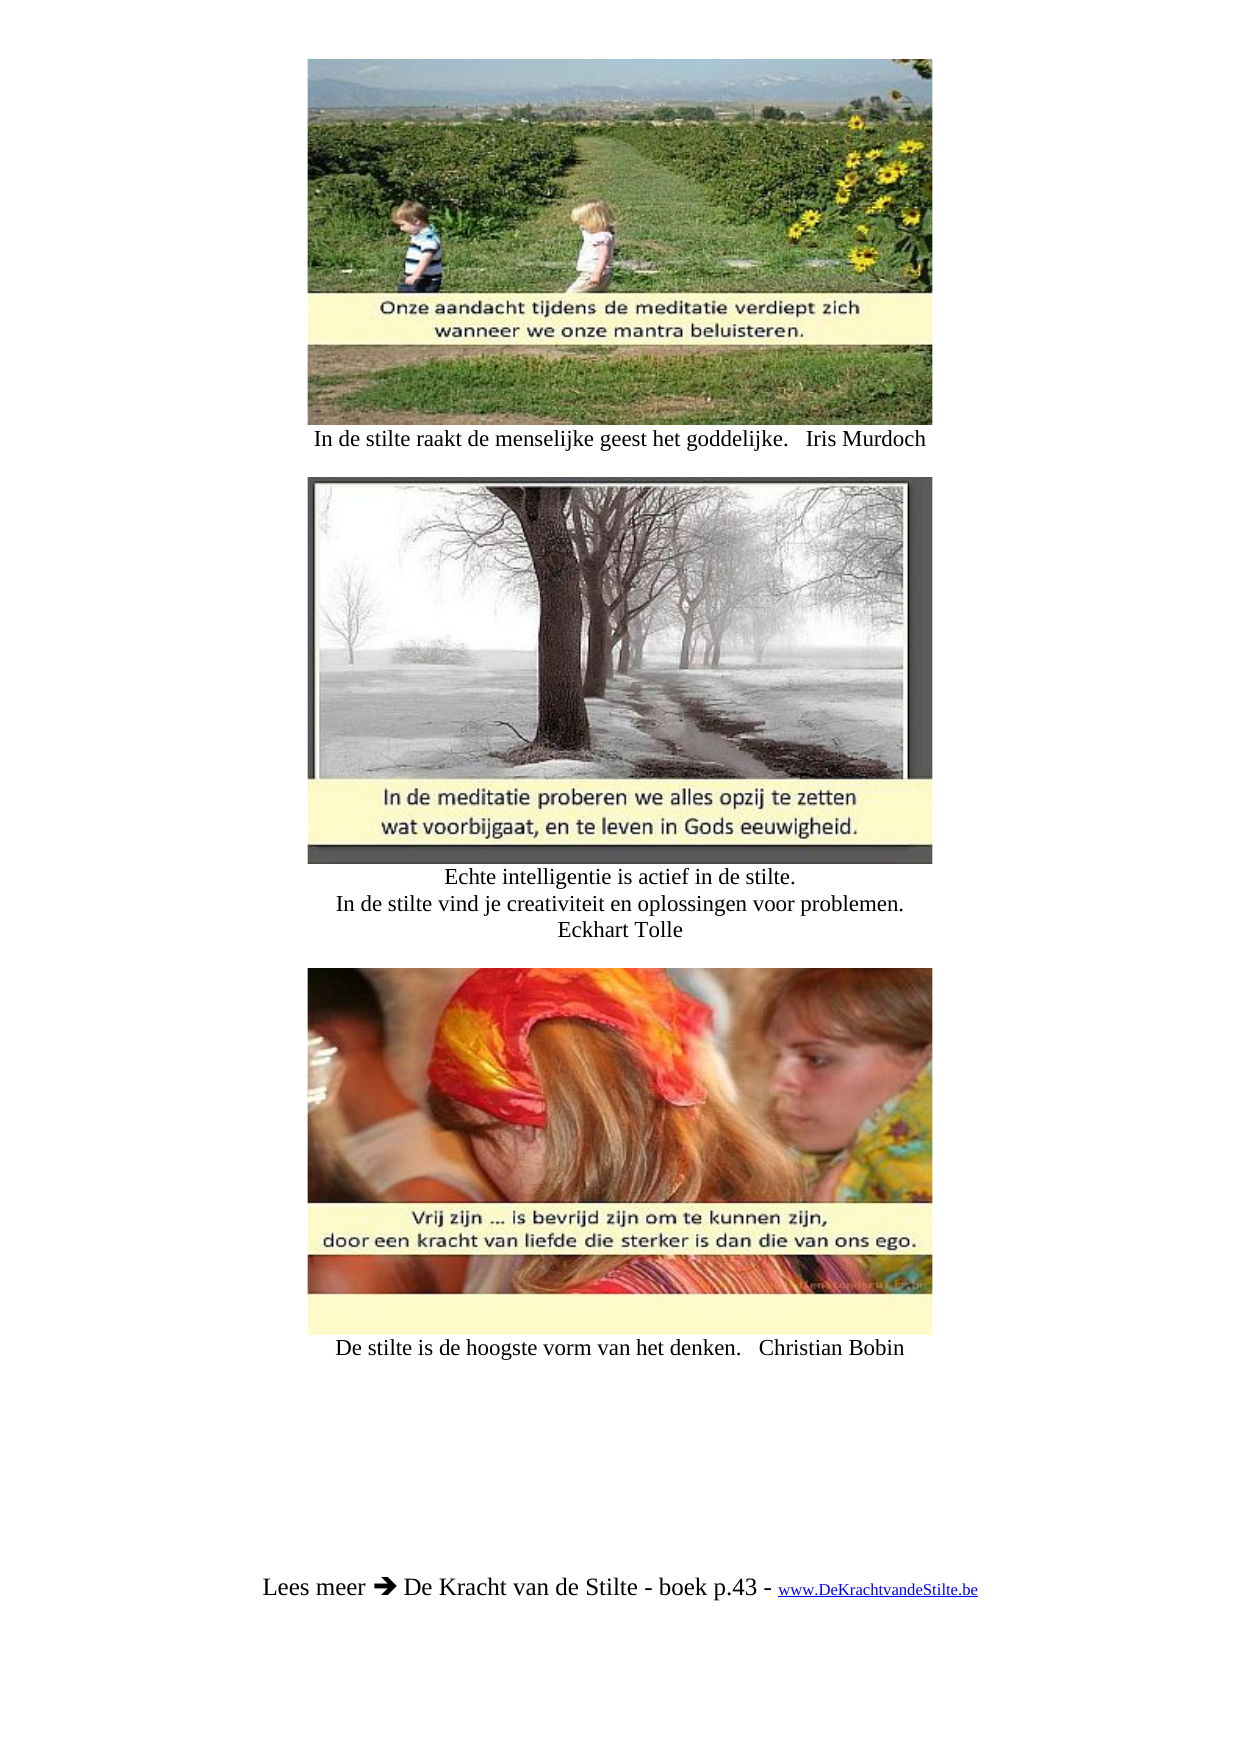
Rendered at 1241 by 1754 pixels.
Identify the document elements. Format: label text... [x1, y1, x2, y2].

picture [307, 968, 933, 1335]
text De stilte is de hoogste vorm van het denken. Christian Bobin [148, 1334, 1093, 1361]
picture [307, 59, 933, 425]
picture [307, 477, 933, 864]
text Lees meer De Kracht van de Stilte - boek p.43 - www.DeKrachtvandeStilte.be [148, 1572, 1093, 1600]
text In de stilte vind je creativiteit en oplossingen voor problemen. [148, 890, 1093, 916]
text In de stilte raakt de menselijke geest het goddelijke. Iris Murdoch [148, 425, 1093, 451]
text Eckhart Tolle [148, 916, 1093, 942]
text Echte intelligentie is actief in de stilte. [148, 863, 1093, 890]
